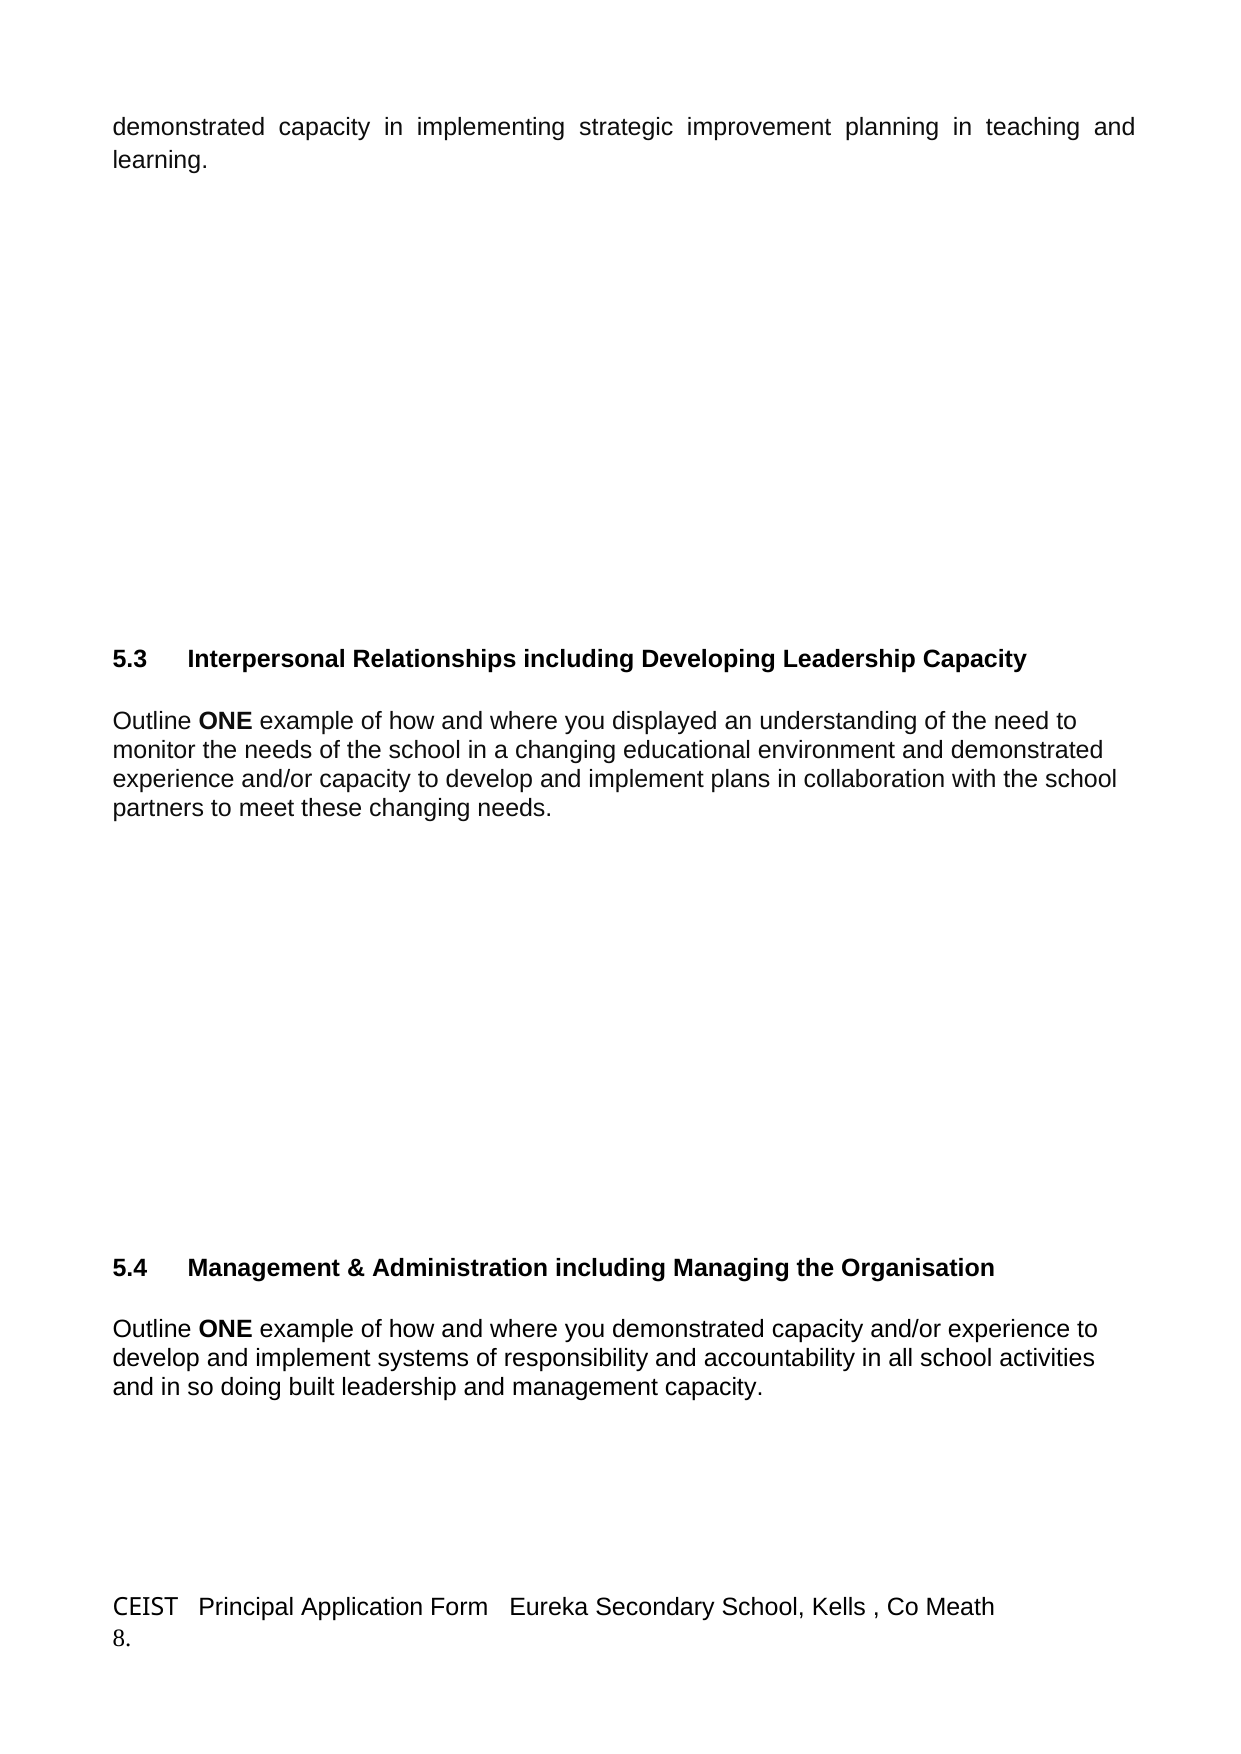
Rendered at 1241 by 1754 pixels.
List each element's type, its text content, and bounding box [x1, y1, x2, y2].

text Outline ONE example of how and where you displayed an understanding of the need to monitor the needs of the school in a changing educational environment and demonstrated experience and/or capacity to develop and implement plans in collaboration with the school partners to meet these changing needs. [112, 706, 1137, 821]
list Interpersonal Relationships including Developing Leadership Capacity [112, 644, 1137, 673]
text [112, 112, 1137, 174]
text Outline ONE example of how and where you demonstrated capacity and/or experience to develop and implement systems of responsibility and accountability in all school activities and in so doing built leadership and management capacity. [112, 1314, 1137, 1401]
text 5.4 Management & Administration including Managing the Organisation [112, 1252, 1137, 1281]
